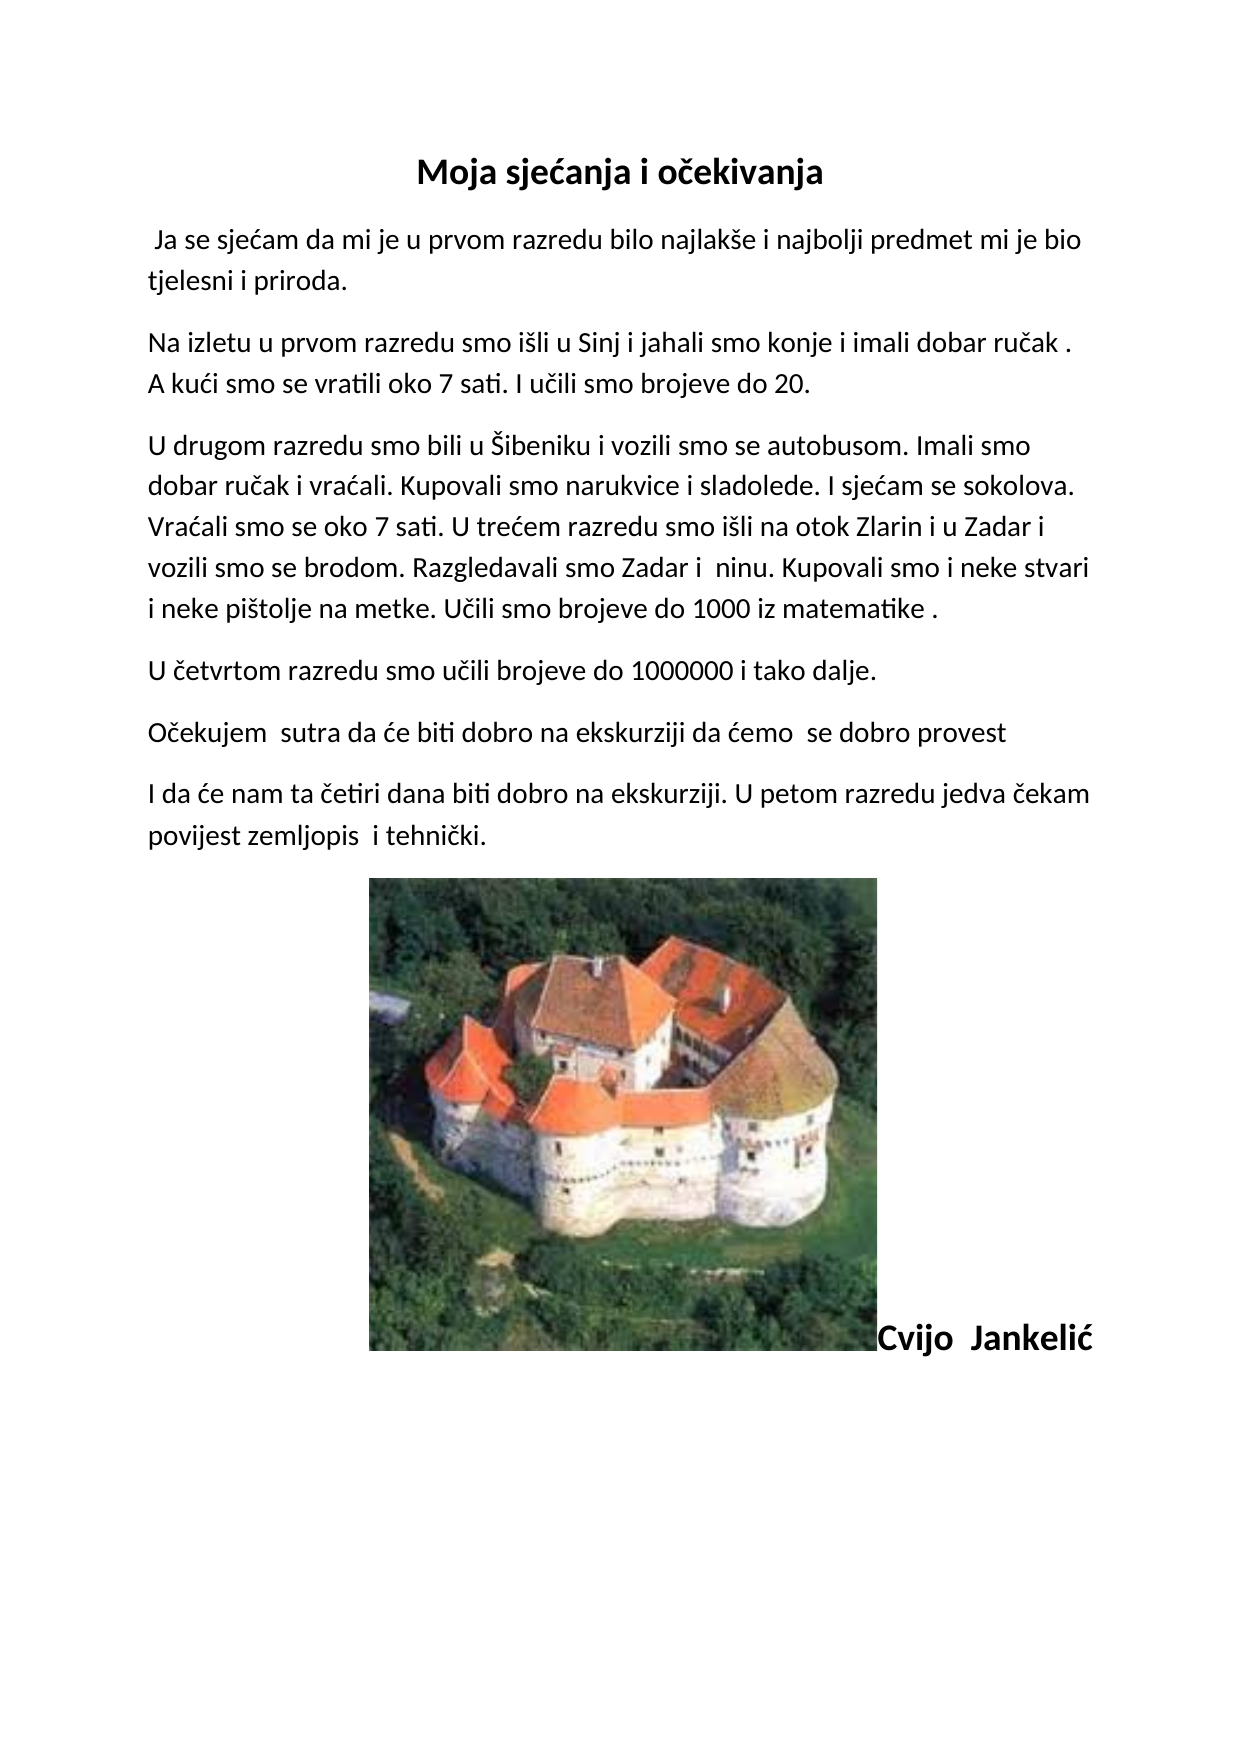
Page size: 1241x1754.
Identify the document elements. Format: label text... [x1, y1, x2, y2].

text Ja se sjećam da mi je u prvom razredu bilo najlakše i najbolji predmet mi je bio tjelesni i priroda. [148, 221, 1093, 298]
text I da će nam ta četiri dana biti dobro na ekskurziji. U petom razredu jedva čekam povijest zemljopis i tehnički. [148, 776, 1093, 852]
picture [369, 878, 878, 1351]
text Očekujem sutra da će biti dobro na ekskurziji da ćemo se dobro provest [148, 714, 1093, 749]
text U četvrtom razredu smo učili brojeve do 1000000 i tako dalje. [148, 652, 1093, 688]
text U drugom razredu smo bili u Šibeniku i vozili smo se autobusom. Imali smo dobar ručak i vraćali. Kupovali smo narukvice i sladolede. I sjećam se sokolova. Vraćali smo se oko 7 sati. U trećem razredu smo išli na otok Zlarin i u Zadar i vozili smo se brodom. Razgledavali smo Zadar i ninu. Kupovali smo i neke stvari i neke pištolje na metke. Učili smo brojeve do 1000 iz matematike . [148, 427, 1093, 626]
text Moja sjećanja i očekivanja [148, 148, 1093, 193]
text Na izletu u prvom razredu smo išli u Sinj i jahali smo konje i imali dobar ručak . A kući smo se vratili oko 7 sati. I učili smo brojeve do 20. [148, 324, 1093, 400]
